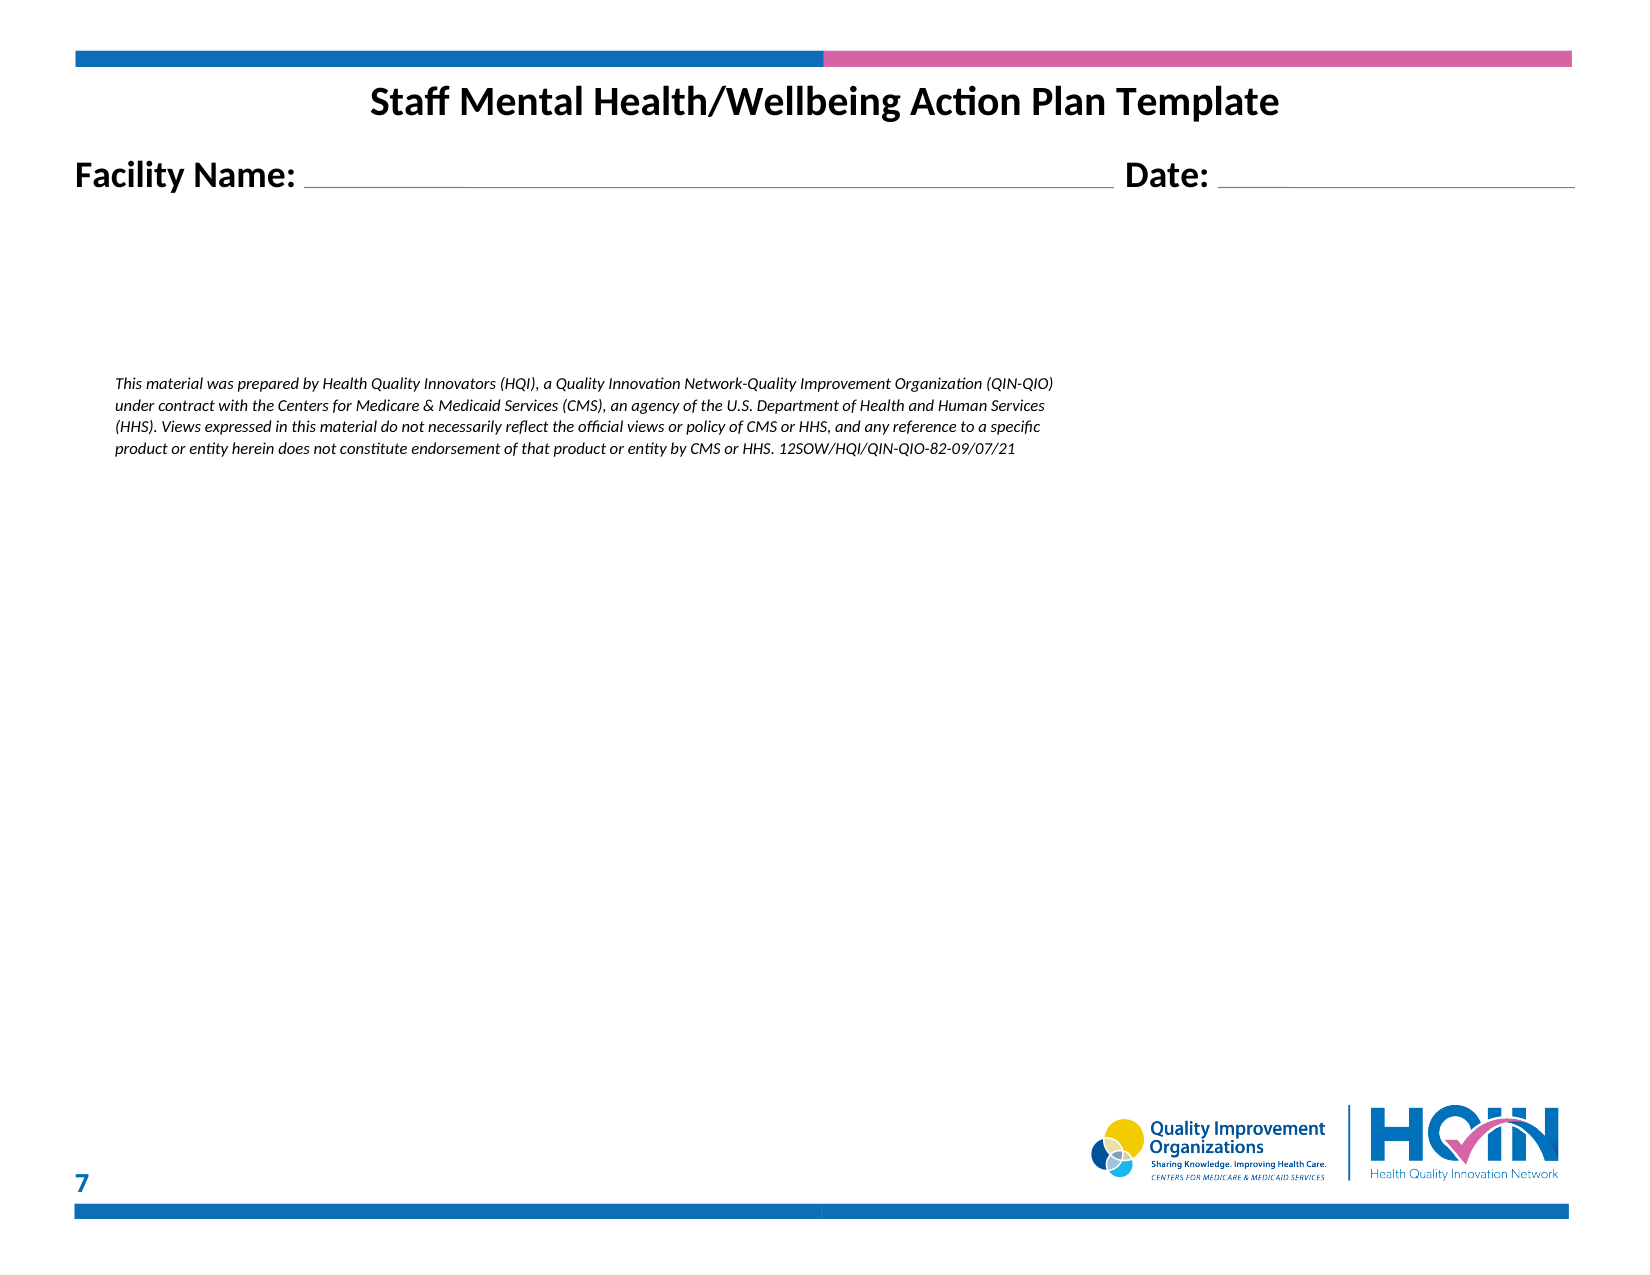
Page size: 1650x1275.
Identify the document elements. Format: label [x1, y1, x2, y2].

picture [74, 1203, 1569, 1219]
picture [75, 50, 1572, 67]
picture [1089, 1105, 1559, 1181]
